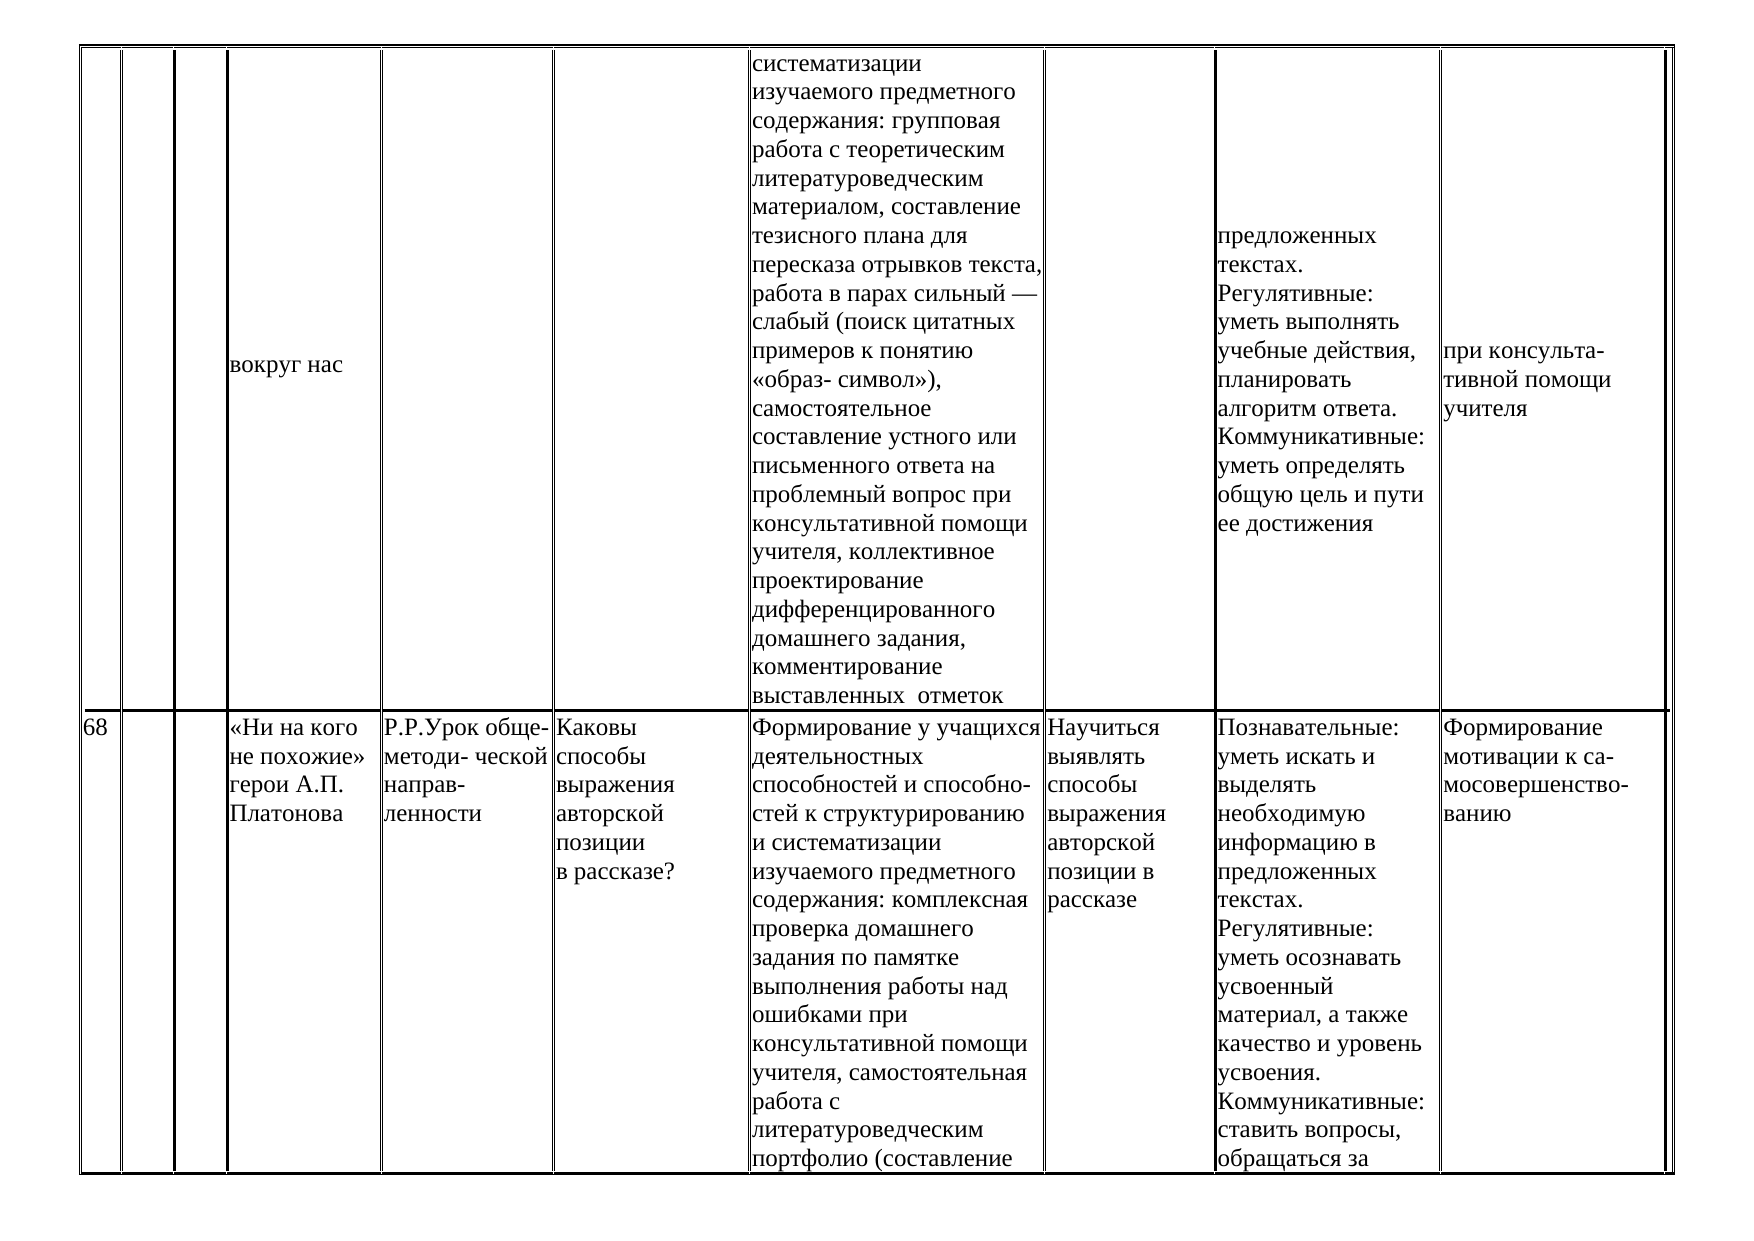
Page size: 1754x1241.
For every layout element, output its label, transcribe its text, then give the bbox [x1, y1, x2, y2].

table_cell [1665, 709, 1672, 1172]
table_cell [1441, 46, 1665, 709]
table_cell [121, 712, 174, 1172]
table_cell [1665, 48, 1672, 709]
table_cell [227, 712, 381, 1172]
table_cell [381, 712, 553, 1172]
table_cell [174, 712, 227, 1172]
table_cell 68 [82, 709, 121, 1172]
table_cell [381, 48, 553, 709]
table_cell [750, 48, 1045, 709]
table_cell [1215, 48, 1441, 709]
table_cell [174, 46, 227, 709]
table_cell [1045, 46, 1215, 709]
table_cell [554, 48, 749, 709]
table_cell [750, 712, 1045, 1172]
table_cell [121, 46, 174, 709]
table_cell 67 [82, 48, 121, 709]
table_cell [554, 712, 749, 1172]
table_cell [227, 48, 381, 709]
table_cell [1045, 712, 1215, 1172]
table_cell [1215, 712, 1441, 1172]
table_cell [1441, 712, 1665, 1172]
